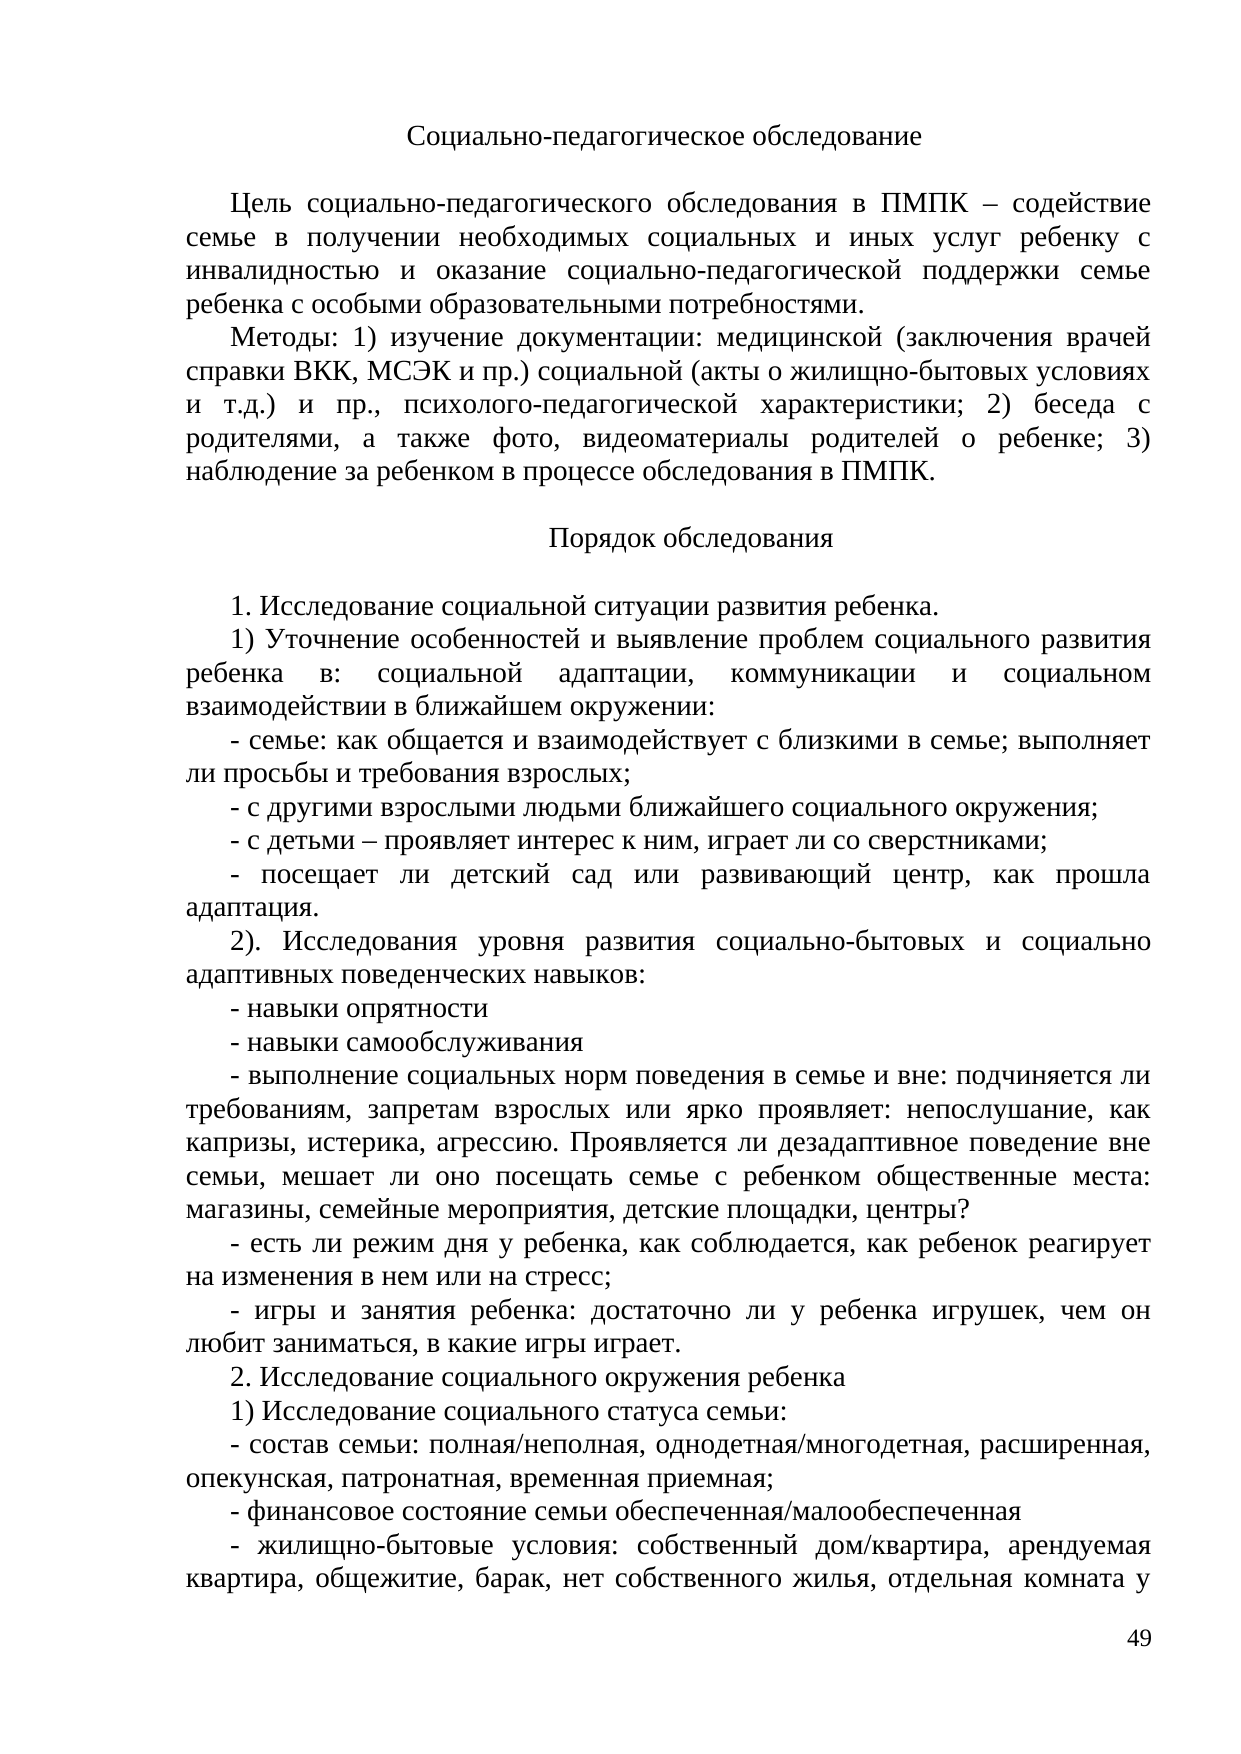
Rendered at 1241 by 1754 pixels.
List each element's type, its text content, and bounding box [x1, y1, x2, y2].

text 2. Исследование социального окружения ребенка [186, 1359, 1152, 1393]
text - игры и занятия ребенка: достаточно ли у ребенка игрушек, чем он любит заниматься, в какие игры играет. [186, 1292, 1152, 1359]
text 1) Уточнение особенностей и выявление проблем социального развития ребенка в: социальной адаптации, коммуникации и социальном взаимодействии в ближайшем окружении: [186, 621, 1152, 722]
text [186, 1527, 1152, 1594]
text - семье: как общается и взаимодействует с близкими в семье; выполняет ли просьбы и требования взрослых; [186, 722, 1152, 789]
text Порядок обследования [186, 521, 1152, 554]
text - состав семьи: полная/неполная, однодетная/многодетная, расширенная, опекунская, патронатная, временная приемная; [186, 1426, 1152, 1493]
text - навыки опрятности [186, 990, 1152, 1024]
text 2). Исследования уровня развития социально-бытовых и социально адаптивных поведенческих навыков: [186, 923, 1152, 990]
text - навыки самообслуживания [186, 1024, 1152, 1057]
text - выполнение социальных норм поведения в семье и вне: подчиняется ли требованиям, запретам взрослых или ярко проявляет: непослушание, как капризы, истерика, агрессию. Проявляется ли дезадаптивное поведение вне семьи, мешает ли оно посещать семье с ребенком общественные места: магазины, семейные мероприятия, детские площадки, центры? [186, 1057, 1152, 1225]
text - с детьми – проявляет интерес к ним, играет ли со сверстниками; [186, 822, 1152, 856]
text 1. Исследование социальной ситуации развития ребенка. [186, 588, 1152, 621]
text Социально-педагогическое обследование [177, 118, 1152, 152]
text - финансовое состояние семьи обеспеченная/малообеспеченная [186, 1493, 1152, 1527]
text Методы: 1) изучение документации: медицинской (заключения врачей справки ВКК, МСЭК и пр.) социальной (акты о жилищно-бытовых условиях и т.д.) и пр., психолого-педагогической характеристики; 2) беседа с родителями, а также фото, видеоматериалы родителей о ребенке; 3) наблюдение за ребенком в процессе обследования в ПМПК. [186, 319, 1152, 487]
text - с другими взрослыми людьми ближайшего социального окружения; [186, 789, 1152, 822]
text - есть ли режим дня у ребенка, как соблюдается, как ребенок реагирует на изменения в нем или на стресс; [186, 1225, 1152, 1292]
text Цель социально-педагогического обследования в ПМПК – содействие семье в получении необходимых социальных и иных услуг ребенку с инвалидностью и оказание социально-педагогической поддержки семье ребенка с особыми образовательными потребностями. [186, 185, 1152, 319]
text 1) Исследование социального статуса семьи: [186, 1393, 1152, 1426]
text - посещает ли детский сад или развивающий центр, как прошла адаптация. [186, 856, 1152, 923]
